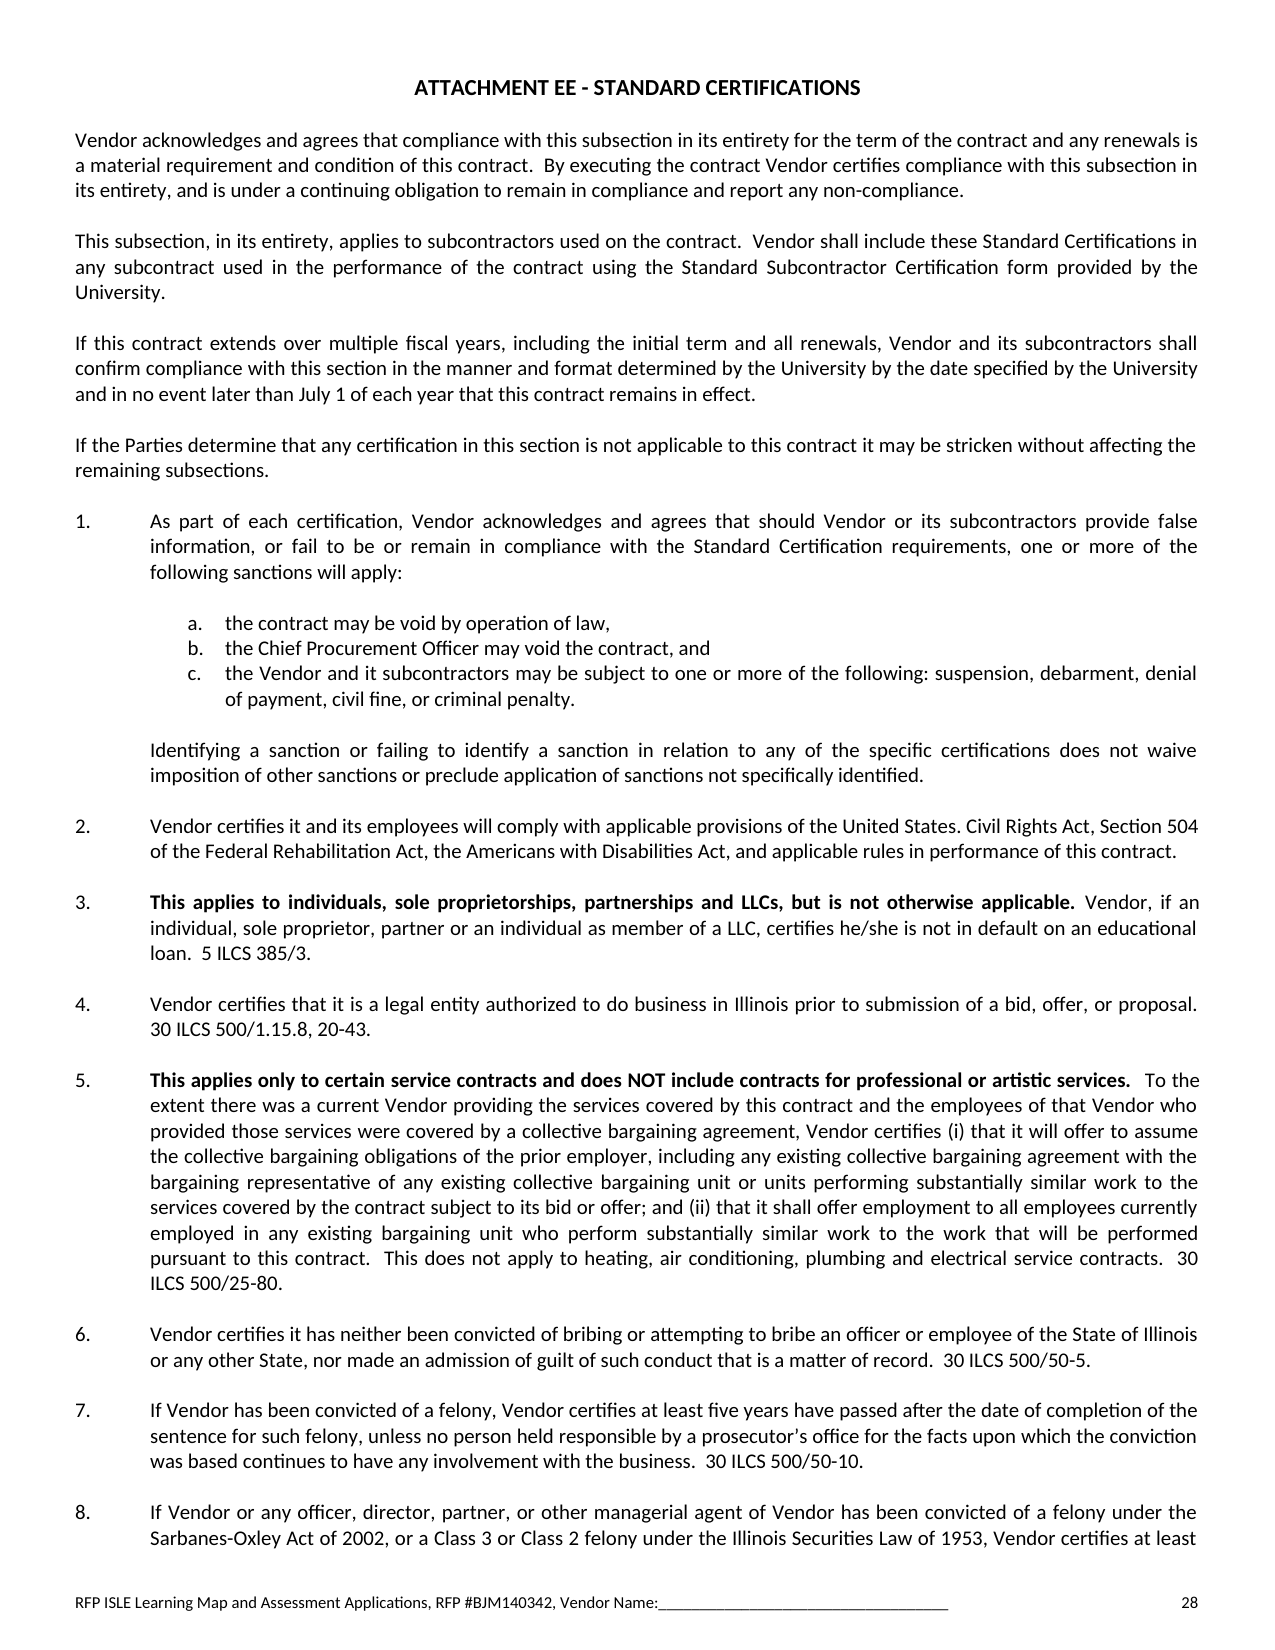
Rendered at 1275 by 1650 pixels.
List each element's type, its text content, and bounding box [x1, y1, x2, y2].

list the Vendor and it subcontractors may be subject to one or more of the following: suspension, debarment, denial of payment, civil fine, or criminal penalty. [187, 661, 1200, 711]
text If the Parties determine that any certification in this section is not applicable to this contract it may be stricken without affecting the remaining subsections. [75, 432, 1200, 483]
list Vendor certifies it and its employees will comply with applicable provisions of the United States. Civil Rights Act, Section 504 of the Federal Rehabilitation Act, the Americans with Disabilities Act, and applicable rules in performance of this contract. [75, 813, 1200, 864]
list the contract may be void by operation of law, [187, 610, 1200, 635]
list the Chief Procurement Officer may void the contract, and [187, 635, 1200, 661]
text Identifying a sanction or failing to identify a sanction in relation to any of the specific certifications does not waive imposition of other sanctions or preclude application of sanctions not specifically identified. [150, 737, 1200, 788]
list If Vendor has been convicted of a felony, Vendor certifies at least five years have passed after the date of completion of the sentence for such felony, unless no person held responsible by a prosecutor’s office for the facts upon which the conviction was based continues to have any involvement with the business. 30 ILCS 500/50-10. [75, 1398, 1200, 1474]
list Vendor certifies it has neither been convicted of bribing or attempting to bribe an officer or employee of the State of Illinois or any other State, nor made an admission of guilt of such conduct that is a matter of record. 30 ILCS 500/50-5. [75, 1321, 1200, 1372]
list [75, 1499, 1200, 1550]
text This subsection, in its entirety, applies to subcontractors used on the contract. Vendor shall include these Standard Certifications in any subcontract used in the performance of the contract using the Standard Subcontractor Certification form provided by the University. [75, 228, 1200, 305]
list This applies only to certain service contracts and does NOT include contracts for professional or artistic services. To the extent there was a current Vendor providing the services covered by this contract and the employees of that Vendor who provided those services were covered by a collective bargaining agreement, Vendor certifies (i) that it will offer to assume the collective bargaining obligations of the prior employer, including any existing collective bargaining agreement with the bargaining representative of any existing collective bargaining unit or units performing substantially similar work to the services covered by the contract subject to its bid or offer; and (ii) that it shall offer employment to all employees currently employed in any existing bargaining unit who perform substantially similar work to the work that will be performed pursuant to this contract. This does not apply to heating, air conditioning, plumbing and electrical service contracts. 30 ILCS 500/25-80. [75, 1067, 1200, 1296]
text Vendor acknowledges and agrees that compliance with this subsection in its entirety for the term of the contract and any renewals is a material requirement and condition of this contract. By executing the contract Vendor certifies compliance with this subsection in its entirety, and is under a continuing obligation to remain in compliance and report any non-compliance. [75, 127, 1200, 203]
text If this contract extends over multiple fiscal years, including the initial term and all renewals, Vendor and its subcontractors shall confirm compliance with this section in the manner and format determined by the University by the date specified by the University and in no event later than July 1 of each year that this contract remains in effect. [75, 330, 1200, 406]
list As part of each certification, Vendor acknowledges and agrees that should Vendor or its subcontractors provide false information, or fail to be or remain in compliance with the Standard Certification requirements, one or more of the following sanctions will apply: [75, 508, 1200, 584]
list Vendor certifies that it is a legal entity authorized to do business in Illinois prior to submission of a bid, offer, or proposal. 30 ILCS 500/1.15.8, 20-43. [75, 991, 1200, 1042]
list This applies to individuals, sole proprietorships, partnerships and LLCs, but is not otherwise applicable. Vendor, if an individual, sole proprietor, partner or an individual as member of a LLC, certifies he/she is not in default on an educational loan. 5 ILCS 385/3. [75, 889, 1200, 966]
subtitle ATTACHMENT EE - STANDARD CERTIFICATIONS [75, 73, 1200, 101]
